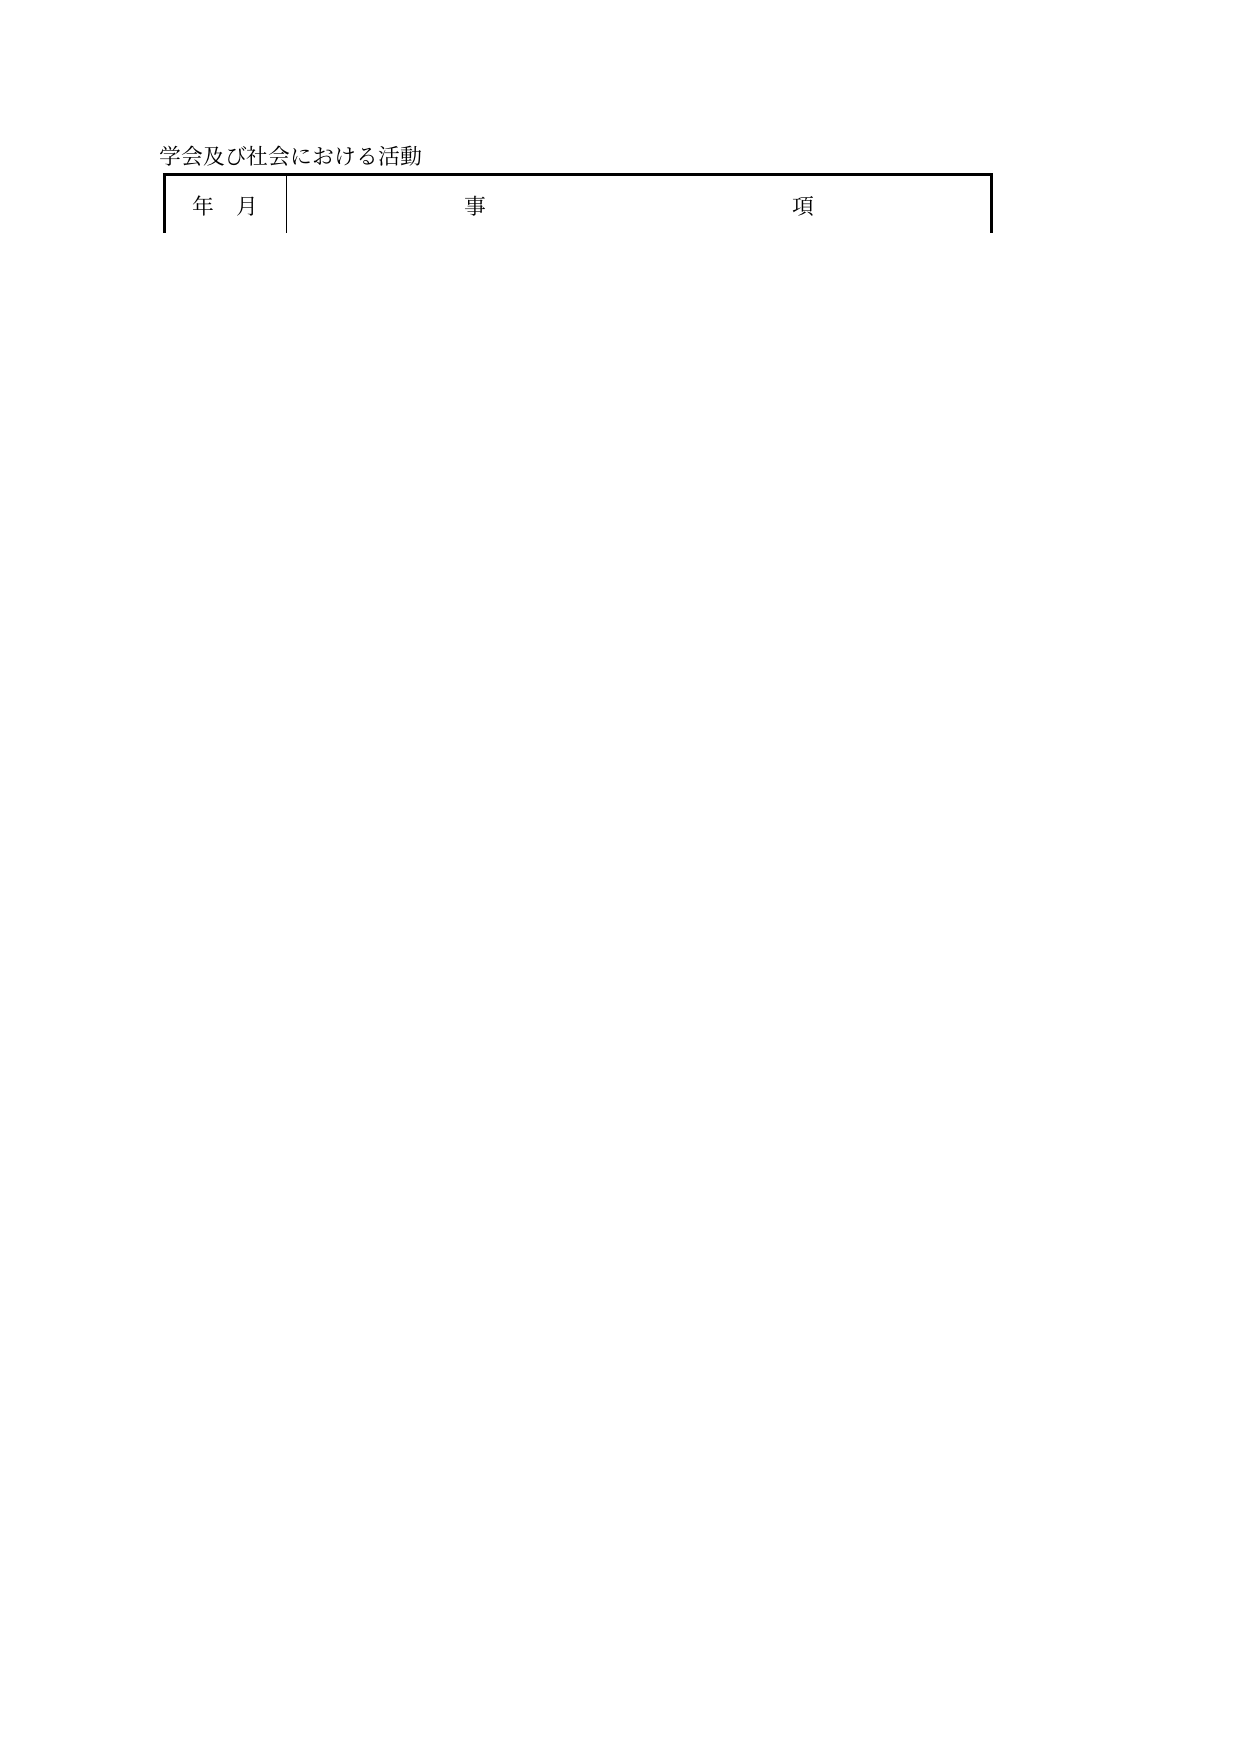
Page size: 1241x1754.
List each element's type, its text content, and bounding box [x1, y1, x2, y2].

table_header 年 月 [166, 176, 286, 233]
text 学会及び社会における活動 [148, 136, 1092, 173]
table_header 事 項 [287, 176, 990, 233]
